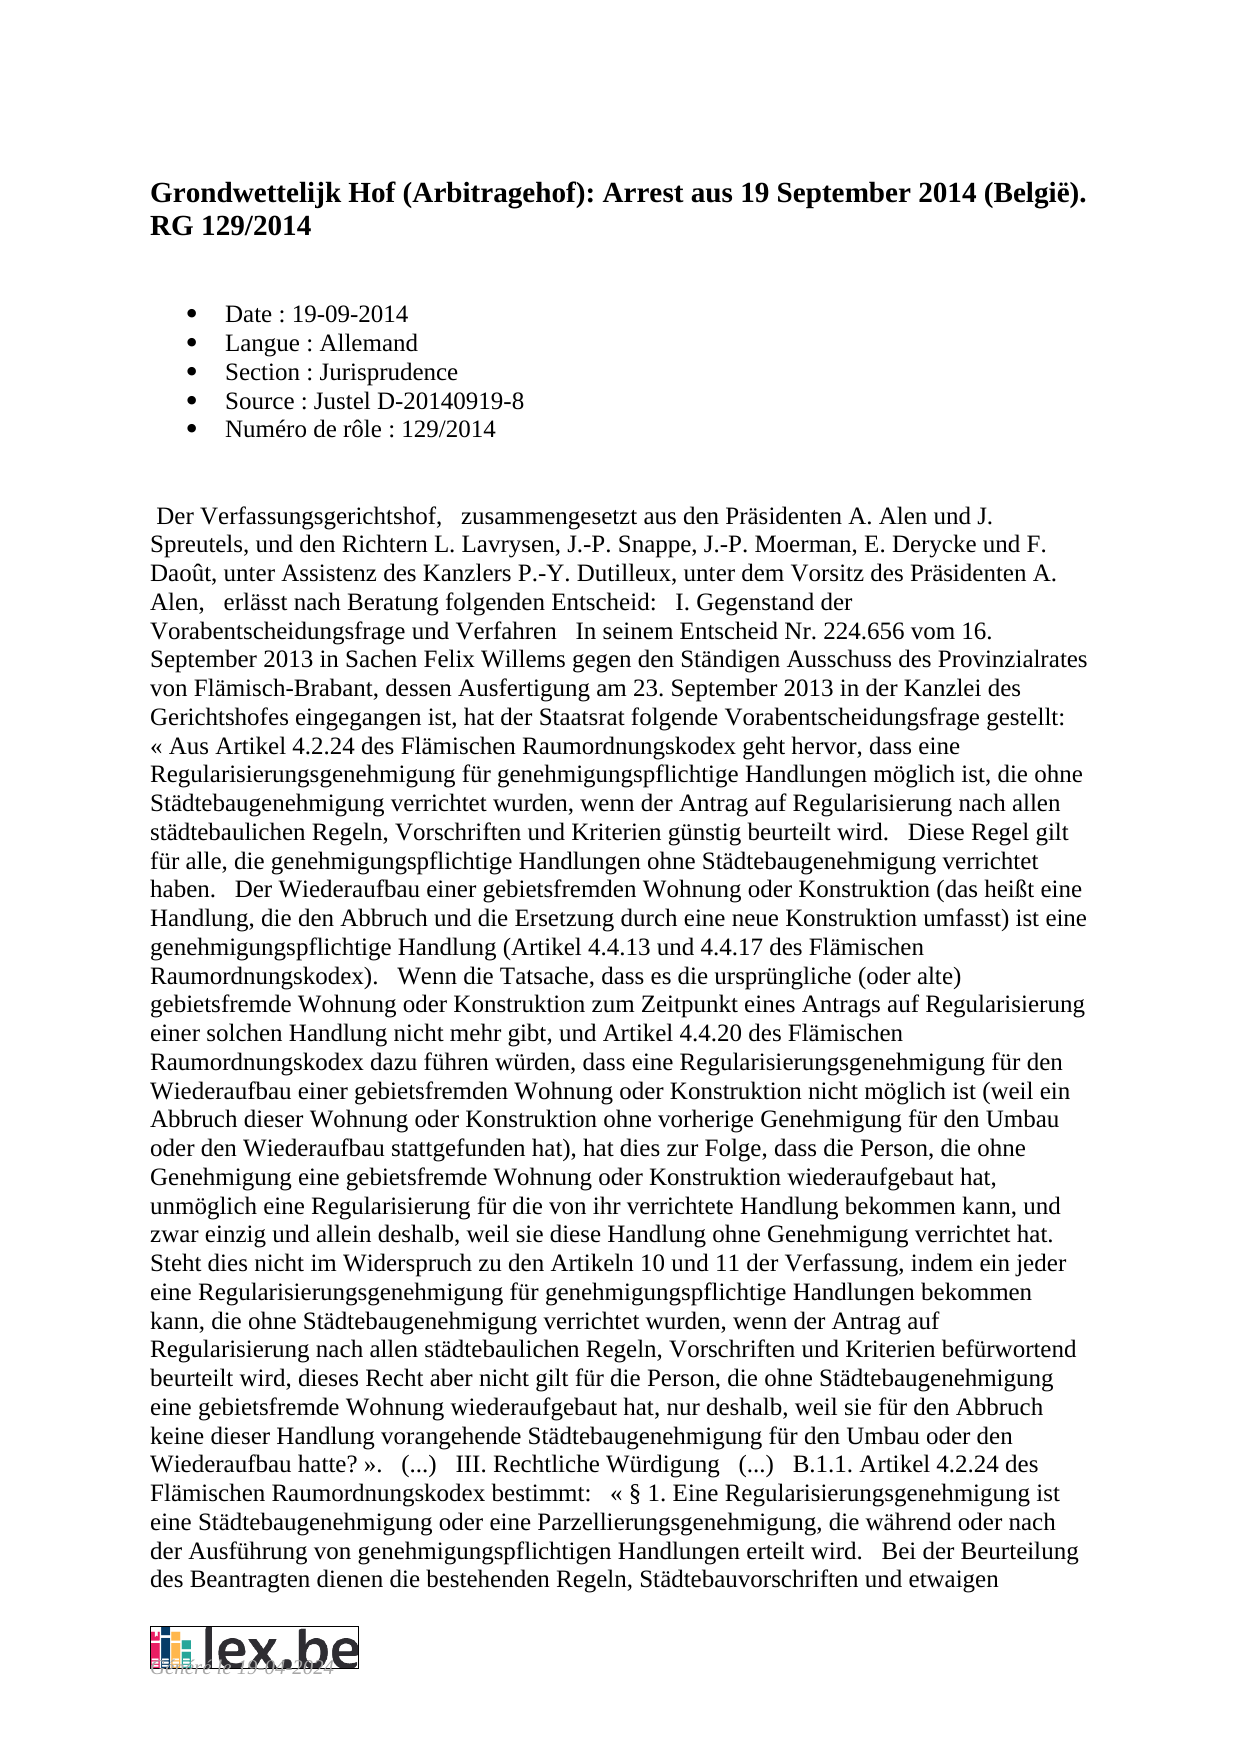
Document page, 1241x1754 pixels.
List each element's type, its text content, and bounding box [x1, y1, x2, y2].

list Langue : Allemand [187, 328, 1090, 357]
subtitle Grondwettelijk Hof (Arbitragehof): Arrest aus 19 September 2014 (België). RG 129/2014 [150, 175, 1090, 242]
list Date : 19-09-2014 [187, 299, 1090, 328]
picture [151, 1627, 358, 1668]
list Numéro de rôle : 129/2014 [187, 414, 1090, 443]
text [150, 501, 1090, 1593]
list Section : Jurisprudence [187, 357, 1090, 386]
list Source : Justel D-20140919-8 [187, 386, 1090, 414]
